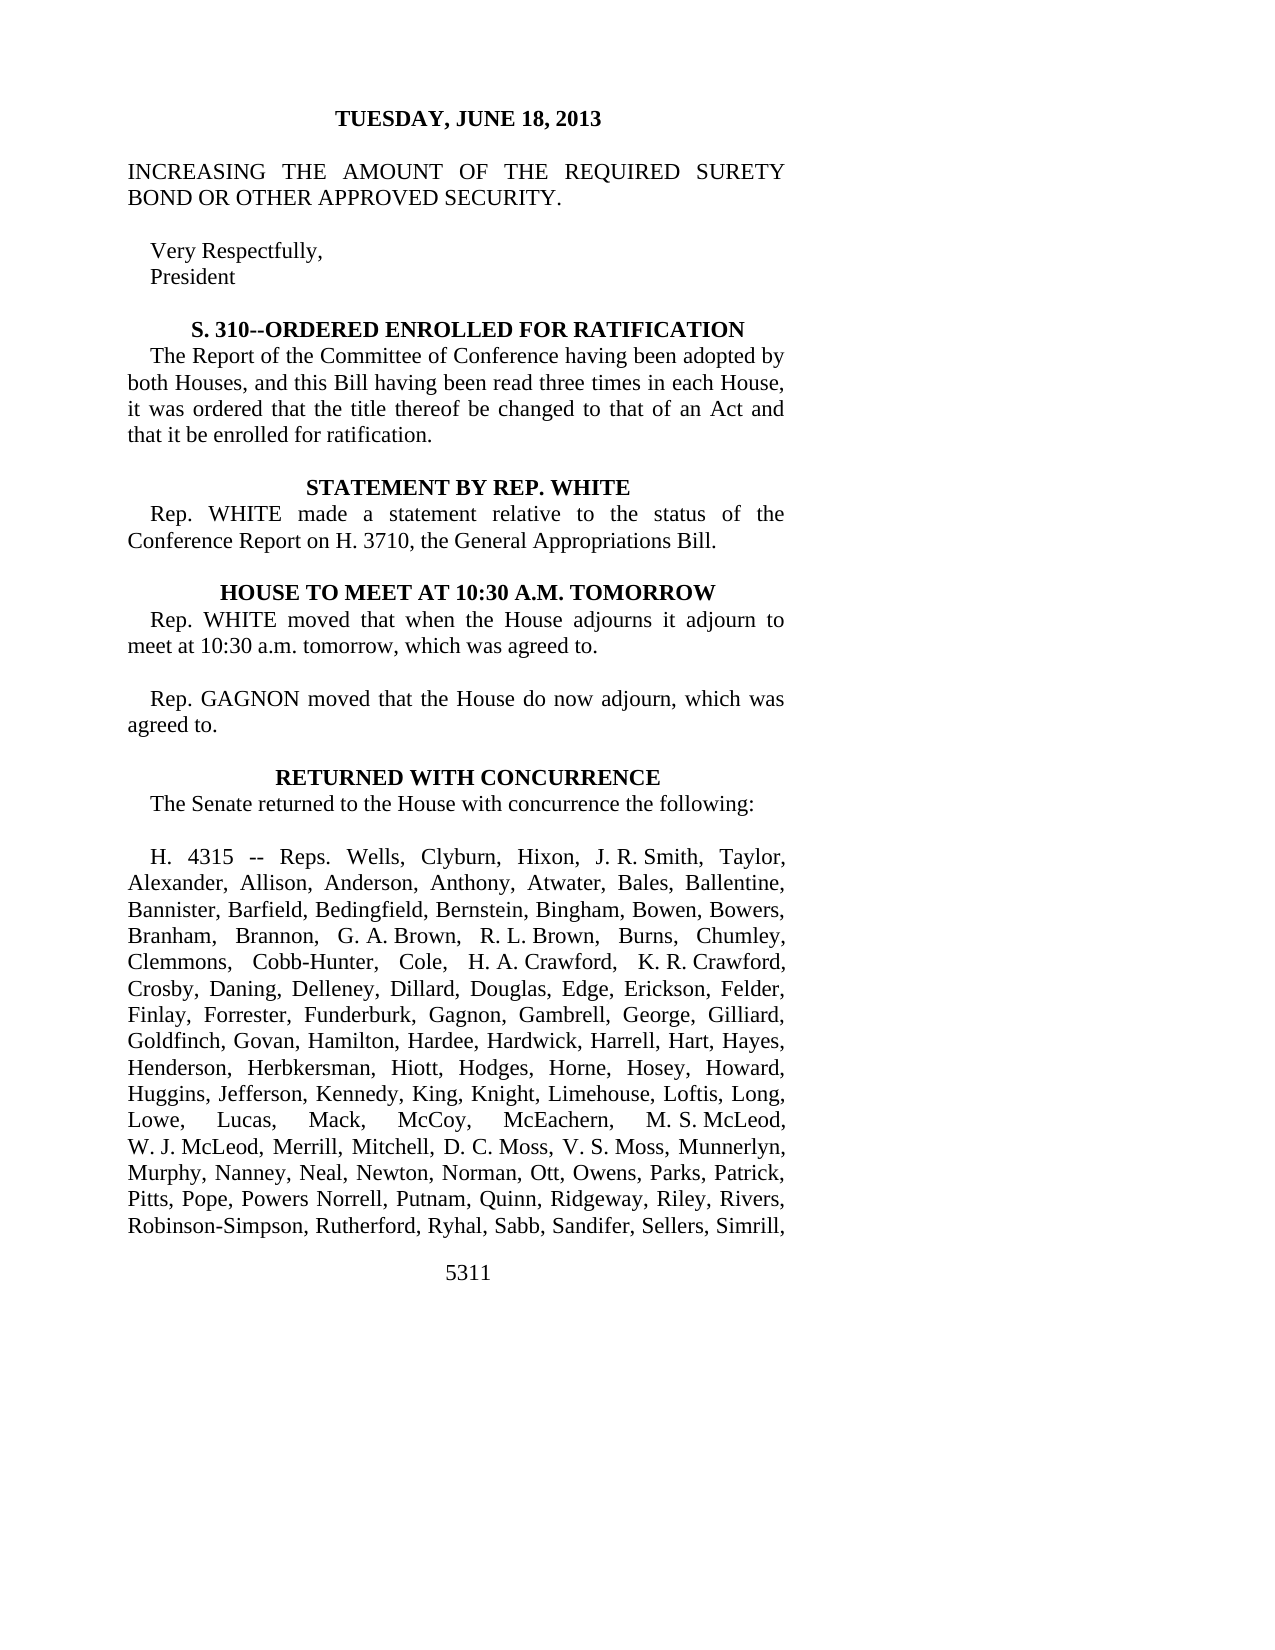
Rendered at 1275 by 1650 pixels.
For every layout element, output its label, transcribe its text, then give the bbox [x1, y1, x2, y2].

text Rep. WHITE made a statement relative to the status of the Conference Report on H. 3710, the General Appropriations Bill. [127, 500, 786, 553]
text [127, 843, 786, 1238]
text RETURNED WITH CONCURRENCE [127, 764, 786, 790]
text STATEMENT BY REP. WHITE [127, 474, 786, 500]
text Very Respectfully, [127, 237, 786, 263]
text S. 310--ORDERED ENROLLED FOR RATIFICATION [127, 316, 786, 342]
text The Report of the Committee of Conference having been adopted by both Houses, and this Bill having been read three times in each House, it was ordered that the title thereof be changed to that of an Act and that it be enrolled for ratification. [127, 342, 786, 448]
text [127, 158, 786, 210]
text Rep. GAGNON moved that the House do now adjourn, which was agreed to. [127, 685, 786, 737]
text HOUSE TO MEET AT 10:30 A.M. TOMORROW [127, 579, 786, 606]
text Rep. WHITE moved that when the House adjourns it adjourn to meet at 10:30 a.m. tomorrow, which was agreed to. [127, 606, 786, 658]
text The Senate returned to the House with concurrence the following: [127, 790, 786, 817]
text President [127, 263, 786, 289]
